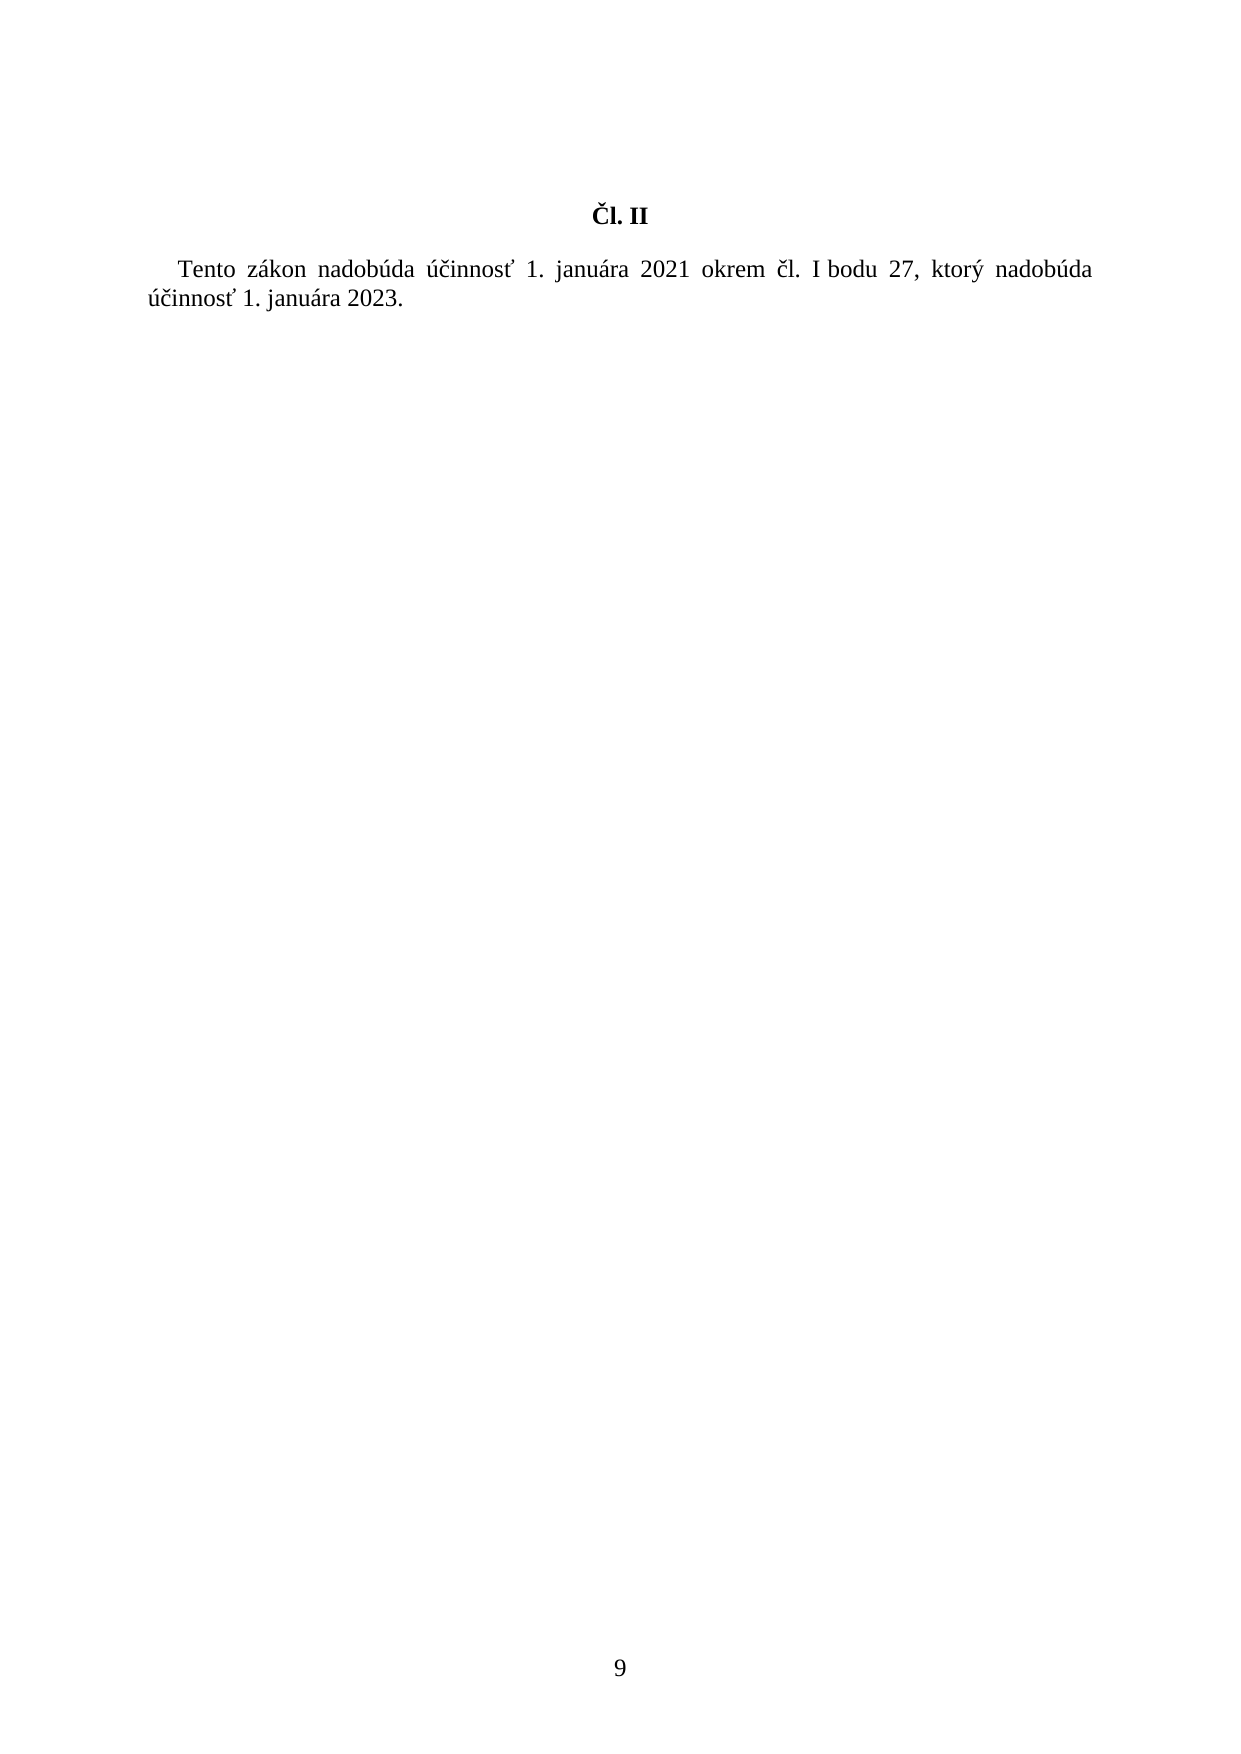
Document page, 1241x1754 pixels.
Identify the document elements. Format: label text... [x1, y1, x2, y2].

text Tento zákon nadobúda účinnosť 1. januára 2021 okrem čl. I bodu 27, ktorý nadobúda účinnosť 1. januára 2023. [148, 254, 1093, 312]
subtitle Čl. II [148, 201, 1093, 229]
